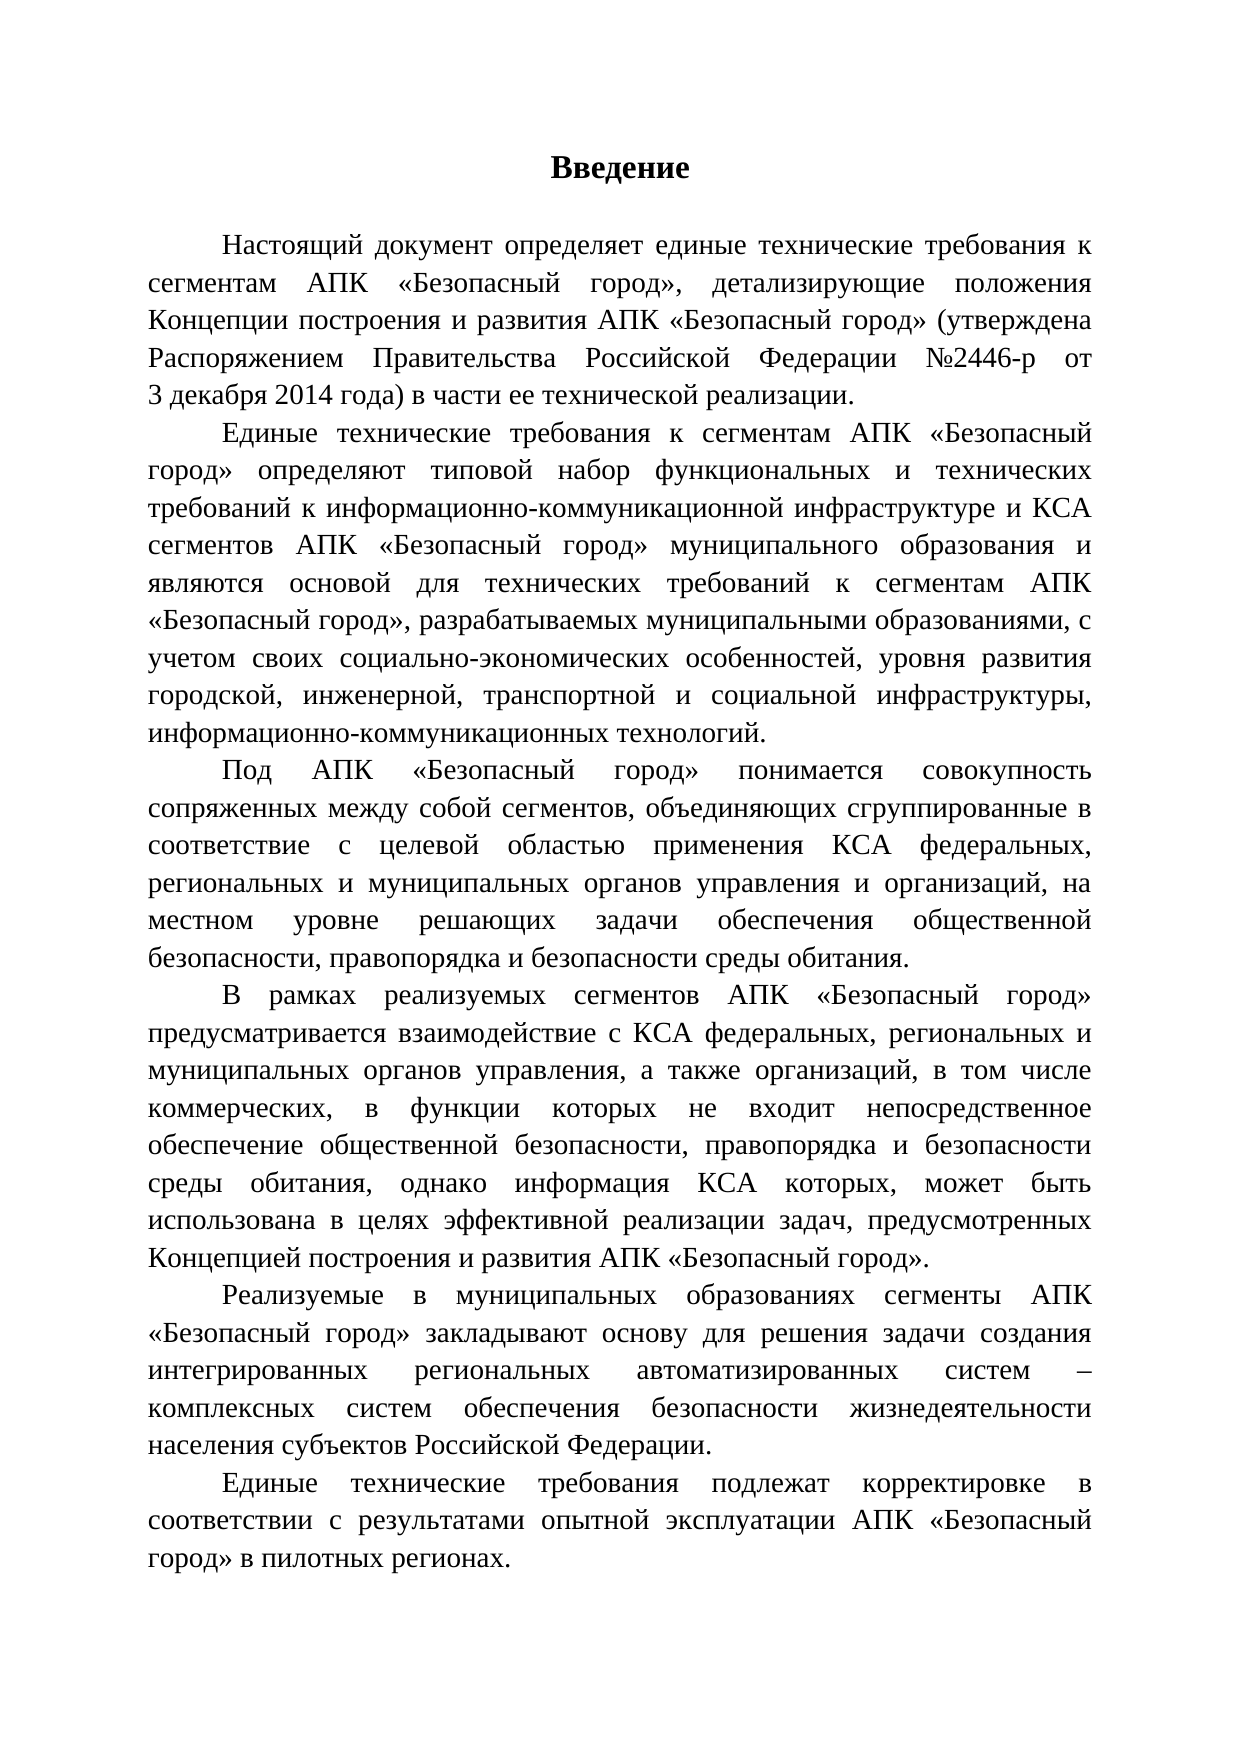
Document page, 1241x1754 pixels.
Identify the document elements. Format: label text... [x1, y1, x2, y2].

text Настоящий документ определяет единые технические требования к сегментам АПК «Безопасный город», детализирующие положения Концепции построения и развития АПК «Безопасный город» (утверждена Распоряжением Правительства Российской Федерации №2446-р от 3 декабря 2014 года) в части ее технической реализации. [148, 223, 1092, 411]
text Единые технические требования подлежат корректировке в соответствии с результатами опытной эксплуатации АПК «Безопасный город» в пилотных регионах. [148, 1461, 1092, 1573]
text Под АПК «Безопасный город» понимается совокупность сопряженных между собой сегментов, объединяющих сгруппированные в соответствие с целевой областью применения КСА федеральных, региональных и муниципальных органов управления и организаций, на местном уровне решающих задачи обеспечения общественной безопасности, правопорядка и безопасности среды обитания. [148, 748, 1092, 973]
subtitle Введение [148, 148, 1092, 186]
text Единые технические требования к сегментам АПК «Безопасный город» определяют типовой набор функциональных и технических требований к информационно-коммуникационной инфраструктуре и КСА сегментов АПК «Безопасный город» муниципального образования и являются основой для технических требований к сегментам АПК «Безопасный город», разрабатываемых муниципальными образованиями, с учетом своих социально-экономических особенностей, уровня развития городской, инженерной, транспортной и социальной инфраструктуры, информационно-коммуникационных технологий. [148, 411, 1092, 748]
text В рамках реализуемых сегментов АПК «Безопасный город» предусматривается взаимодействие с КСА федеральных, региональных и муниципальных органов управления, а также организаций, в том числе коммерческих, в функции которых не входит непосредственное обеспечение общественной безопасности, правопорядка и безопасности среды обитания, однако информация КСА которых, может быть использована в целях эффективной реализации задач, предусмотренных Концепцией построения и развития АПК «Безопасный город». [148, 973, 1092, 1273]
text Реализуемые в муниципальных образованиях сегменты АПК «Безопасный город» закладывают основу для решения задачи создания интегрированных региональных автоматизированных систем – комплексных систем обеспечения безопасности жизнедеятельности населения субъектов Российской Федерации. [148, 1273, 1092, 1461]
